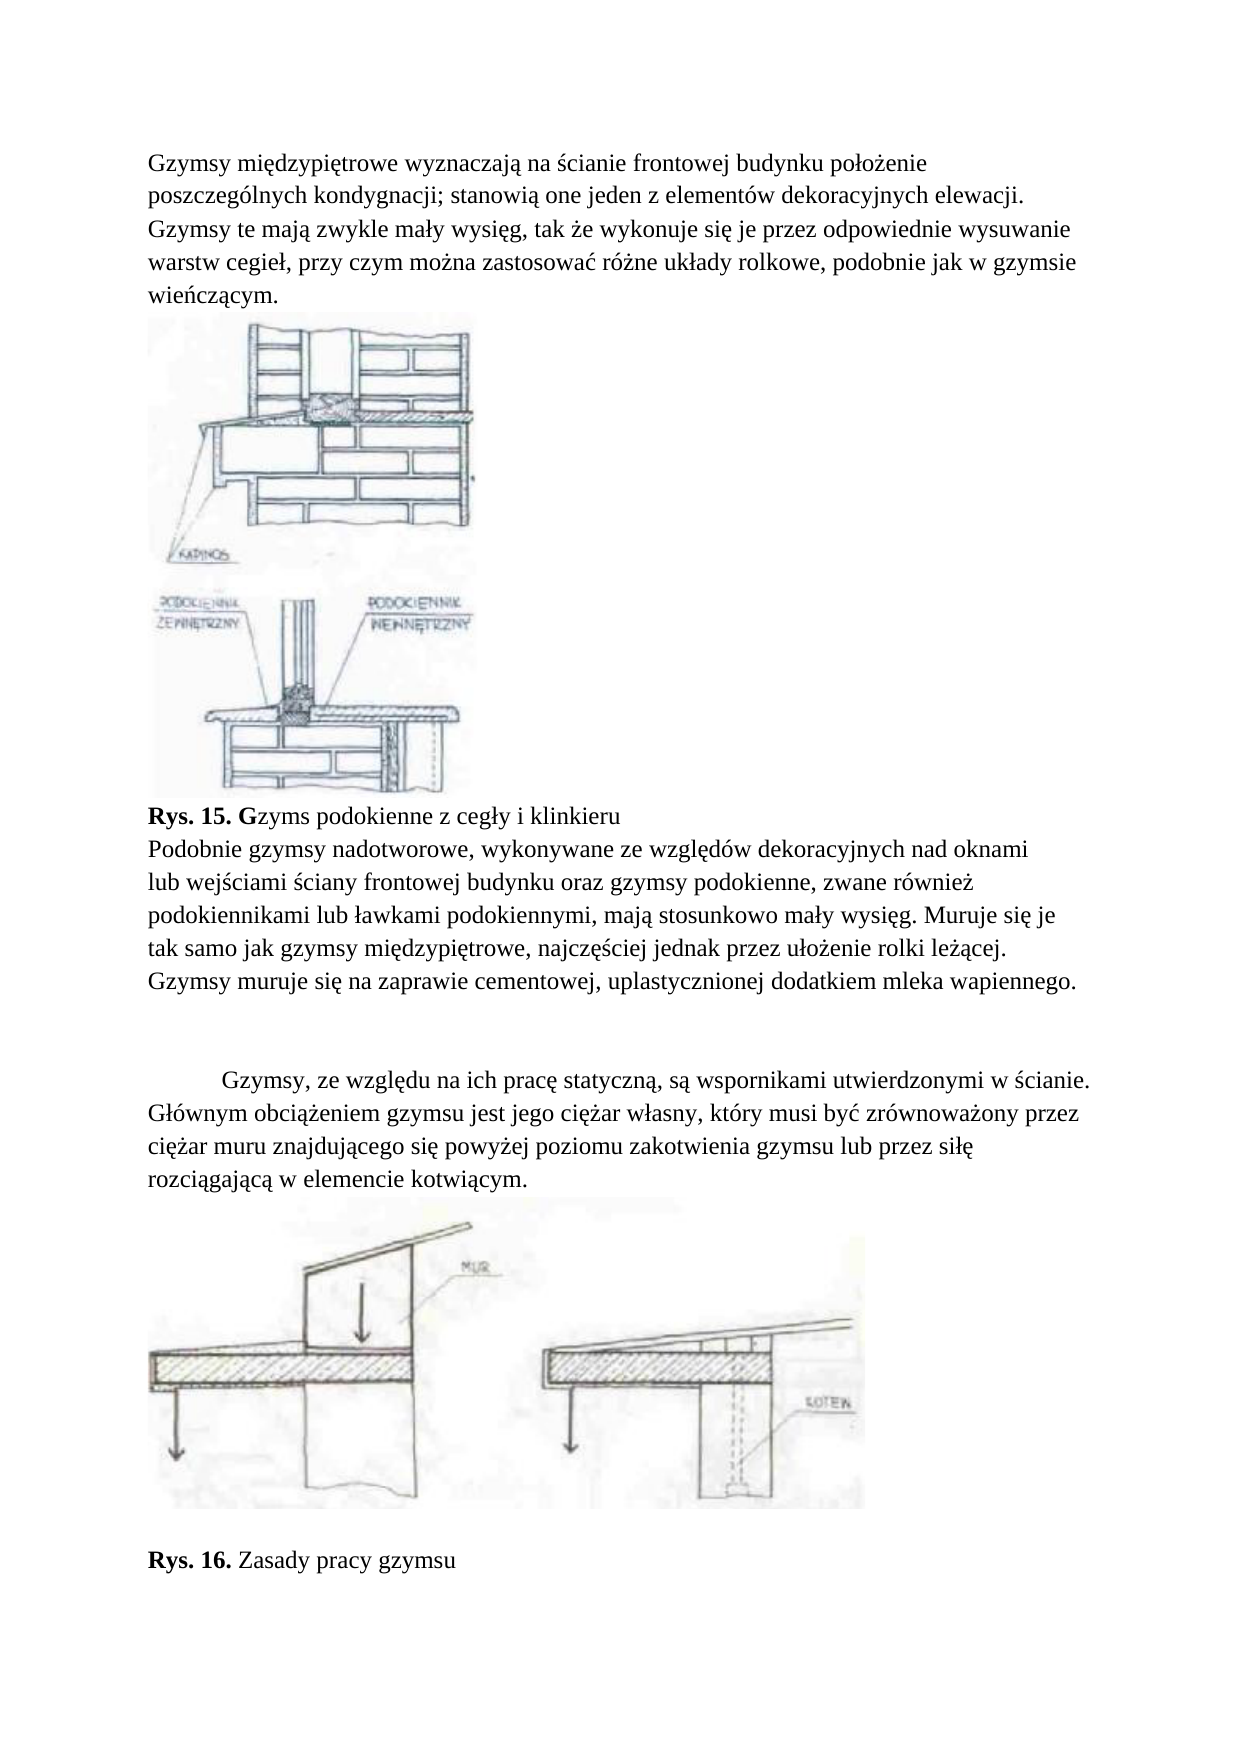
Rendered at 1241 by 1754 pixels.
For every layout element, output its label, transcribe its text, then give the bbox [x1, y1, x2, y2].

text Gzymsy te mają zwykle mały wysięg, tak że wykonuje się je przez odpowiednie wysuwanie [148, 214, 1152, 242]
text Gzymsy międzypiętrowe wyznaczają na ścianie frontowej budynku położenie [148, 148, 1152, 176]
text tak samo jak gzymsy międzypiętrowe, najczęściej jednak przez ułożenie rolki leżącej. [148, 933, 1152, 962]
text rozciągającą w elemencie kotwiącym. [148, 1164, 1152, 1193]
text ciężar muru znajdującego się powyżej poziomu zakotwienia gzymsu lub przez siłę [148, 1131, 1152, 1160]
text Głównym obciążeniem gzymsu jest jego ciężar własny, który musi być zrównoważony przez [148, 1098, 1152, 1127]
text Rys. 16. Zasady pracy gzymsu [148, 1545, 1152, 1573]
text Rys. 15. Gzyms podokienne z cegły i klinkieru [148, 801, 1152, 830]
text lub wejściami ściany frontowej budynku oraz gzymsy podokienne, zwane również [148, 867, 1152, 896]
text poszczególnych kondygnacji; stanowią one jeden z elementów dekoracyjnych elewacji. [148, 181, 1152, 209]
text podokiennikami lub ławkami podokiennymi, mają stosunkowo mały wysięg. Muruje się je [148, 900, 1152, 929]
text Podobnie gzymsy nadotworowe, wykonywane ze względów dekoracyjnych nad oknami [148, 834, 1152, 863]
text wieńczącym. [148, 280, 1152, 308]
text warstw cegieł, przy czym można zastosować różne układy rolkowe, podobnie jak w gzymsie [148, 247, 1152, 275]
text Gzymsy muruje się na zaprawie cementowej, uplastycznionej dodatkiem mleka wapiennego. [148, 966, 1152, 995]
text Gzymsy, ze względu na ich pracę statyczną, są wspornikami utwierdzonymi w ścianie. [148, 1065, 1152, 1094]
